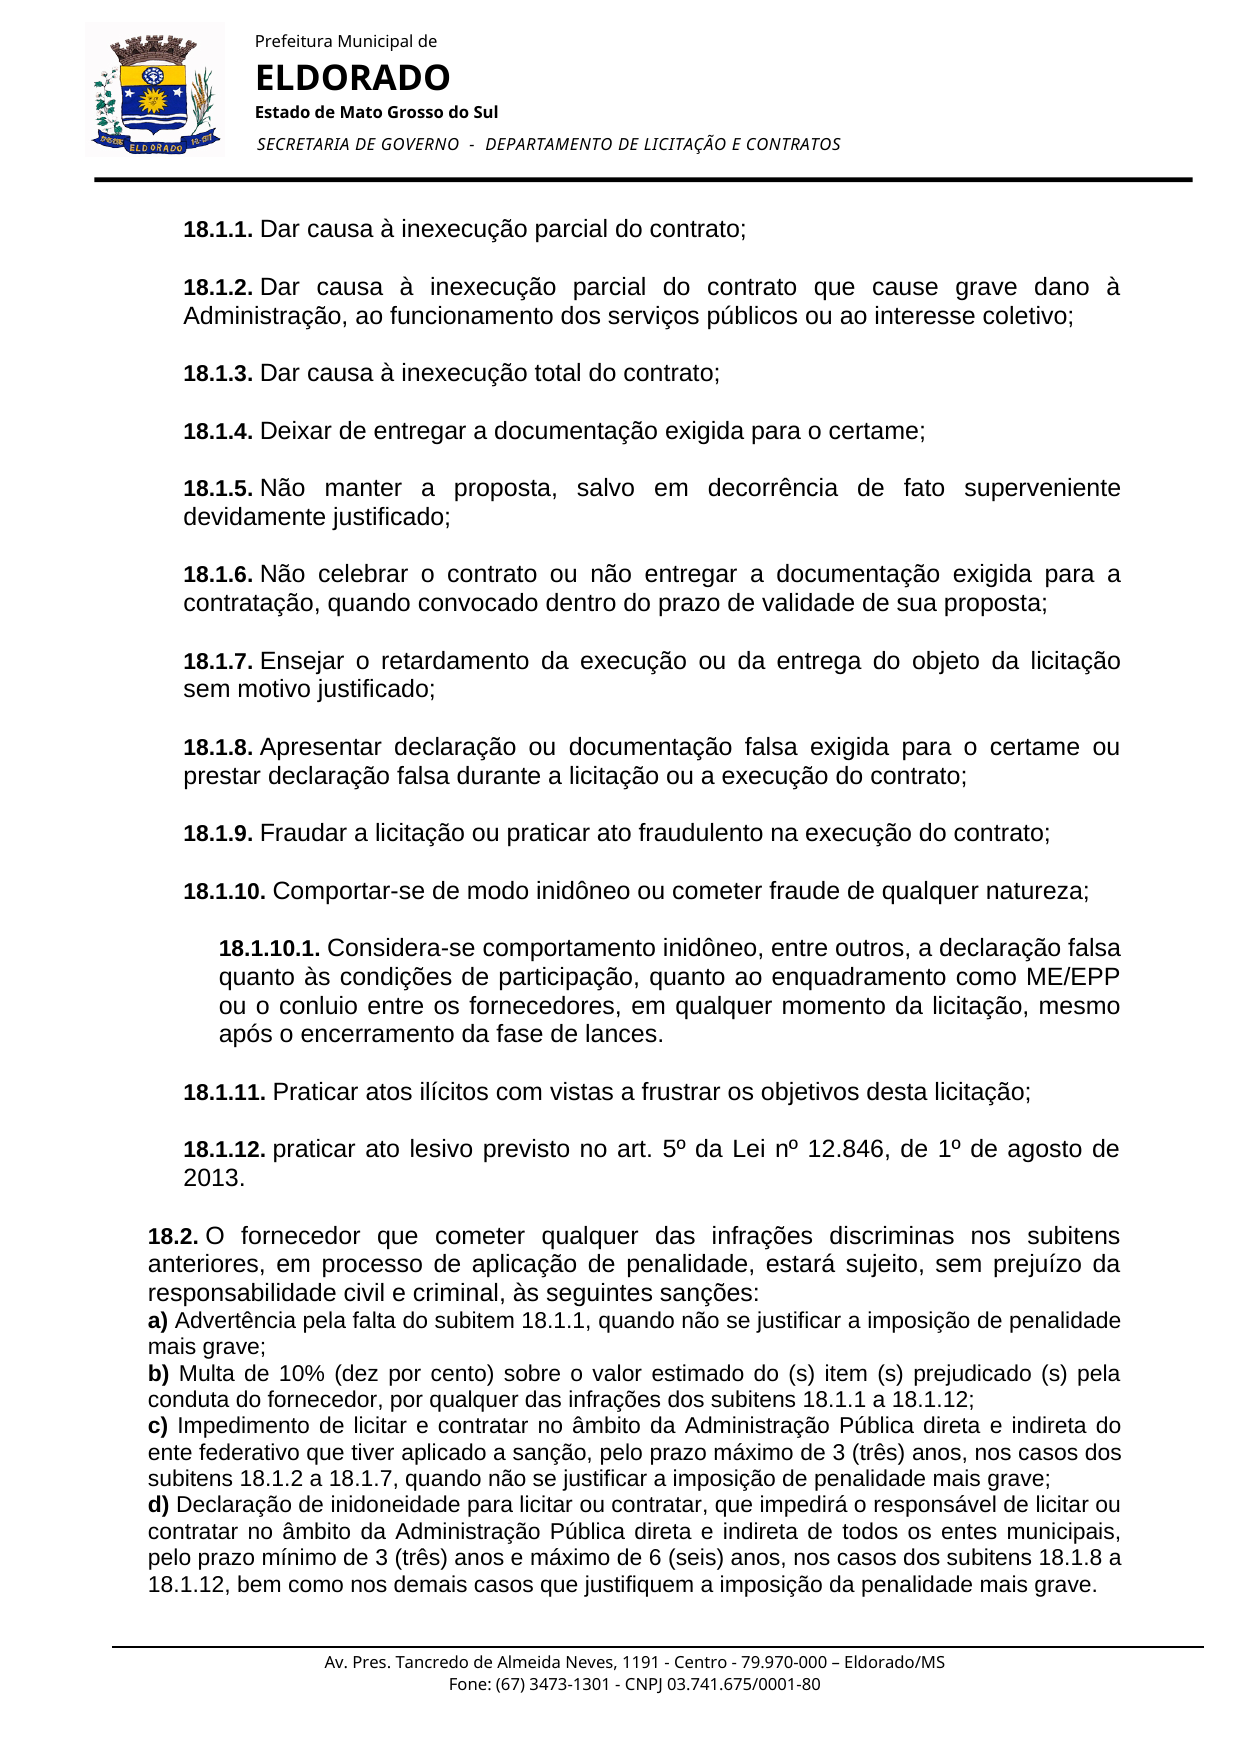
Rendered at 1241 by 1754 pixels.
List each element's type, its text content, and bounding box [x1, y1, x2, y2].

list Comportar-se de modo inidôneo ou cometer fraude de qualquer natureza; [183, 876, 1122, 904]
text d) Declaração de inidoneidade para licitar ou contratar, que impedirá o responsável de licitar ou contratar no âmbito da Administração Pública direta e indireta de todos os entes municipais, pelo prazo mínimo de 3 (três) anos e máximo de 6 (seis) anos, nos casos dos subitens 18.1.8 a 18.1.12, bem como nos demais casos que justifiquem a imposição da penalidade mais grave. [148, 1491, 1122, 1597]
list Não manter a proposta, salvo em decorrência de fato superveniente devidamente justificado; [183, 473, 1122, 531]
list O fornecedor que cometer qualquer das infrações discriminas nos subitens anteriores, em processo de aplicação de penalidade, estará sujeito, sem prejuízo da responsabilidade civil e criminal, às seguintes sanções: [148, 1221, 1122, 1307]
list Fraudar a licitação ou praticar ato fraudulento na execução do contrato; [183, 818, 1122, 847]
list Dar causa à inexecução parcial do contrato que cause grave dano à Administração, ao funcionamento dos serviços públicos ou ao interesse coletivo; [183, 272, 1122, 329]
text a) Advertência pela falta do subitem 18.1.1, quando não se justificar a imposição de penalidade mais grave; [148, 1307, 1122, 1360]
list Dar causa à inexecução parcial do contrato; [183, 214, 1122, 243]
list Deixar de entregar a documentação exigida para o certame; [183, 416, 1122, 444]
text b) Multa de 10% (dez por cento) sobre o valor estimado do (s) item (s) prejudicado (s) pela conduta do fornecedor, por qualquer das infrações dos subitens 18.1.1 a 18.1.12; [148, 1360, 1122, 1412]
list Dar causa à inexecução total do contrato; [183, 358, 1122, 387]
text c) Impedimento de licitar e contratar no âmbito da Administração Pública direta e indireta do ente federativo que tiver aplicado a sanção, pelo prazo máximo de 3 (três) anos, nos casos dos subitens 18.1.2 a 18.1.7, quando não se justificar a imposição de penalidade mais grave; [148, 1412, 1122, 1491]
picture [85, 22, 225, 157]
list praticar ato lesivo previsto no art. 5º da Lei nº 12.846, de 1º de agosto de 2013. [183, 1134, 1122, 1192]
list Praticar atos ilícitos com vistas a frustrar os objetivos desta licitação; [183, 1077, 1122, 1106]
list Considera-se comportamento inidôneo, entre outros, a declaração falsa quanto às condições de participação, quanto ao enquadramento como ME/EPP ou o conluio entre os fornecedores, em qualquer momento da licitação, mesmo após o encerramento da fase de lances. [218, 933, 1122, 1048]
list Apresentar declaração ou documentação falsa exigida para o certame ou prestar declaração falsa durante a licitação ou a execução do contrato; [183, 732, 1122, 789]
list Ensejar o retardamento da execução ou da entrega do objeto da licitação sem motivo justificado; [183, 646, 1122, 703]
list Não celebrar o contrato ou não entregar a documentação exigida para a contratação, quando convocado dentro do prazo de validade de sua proposta; [183, 559, 1122, 617]
